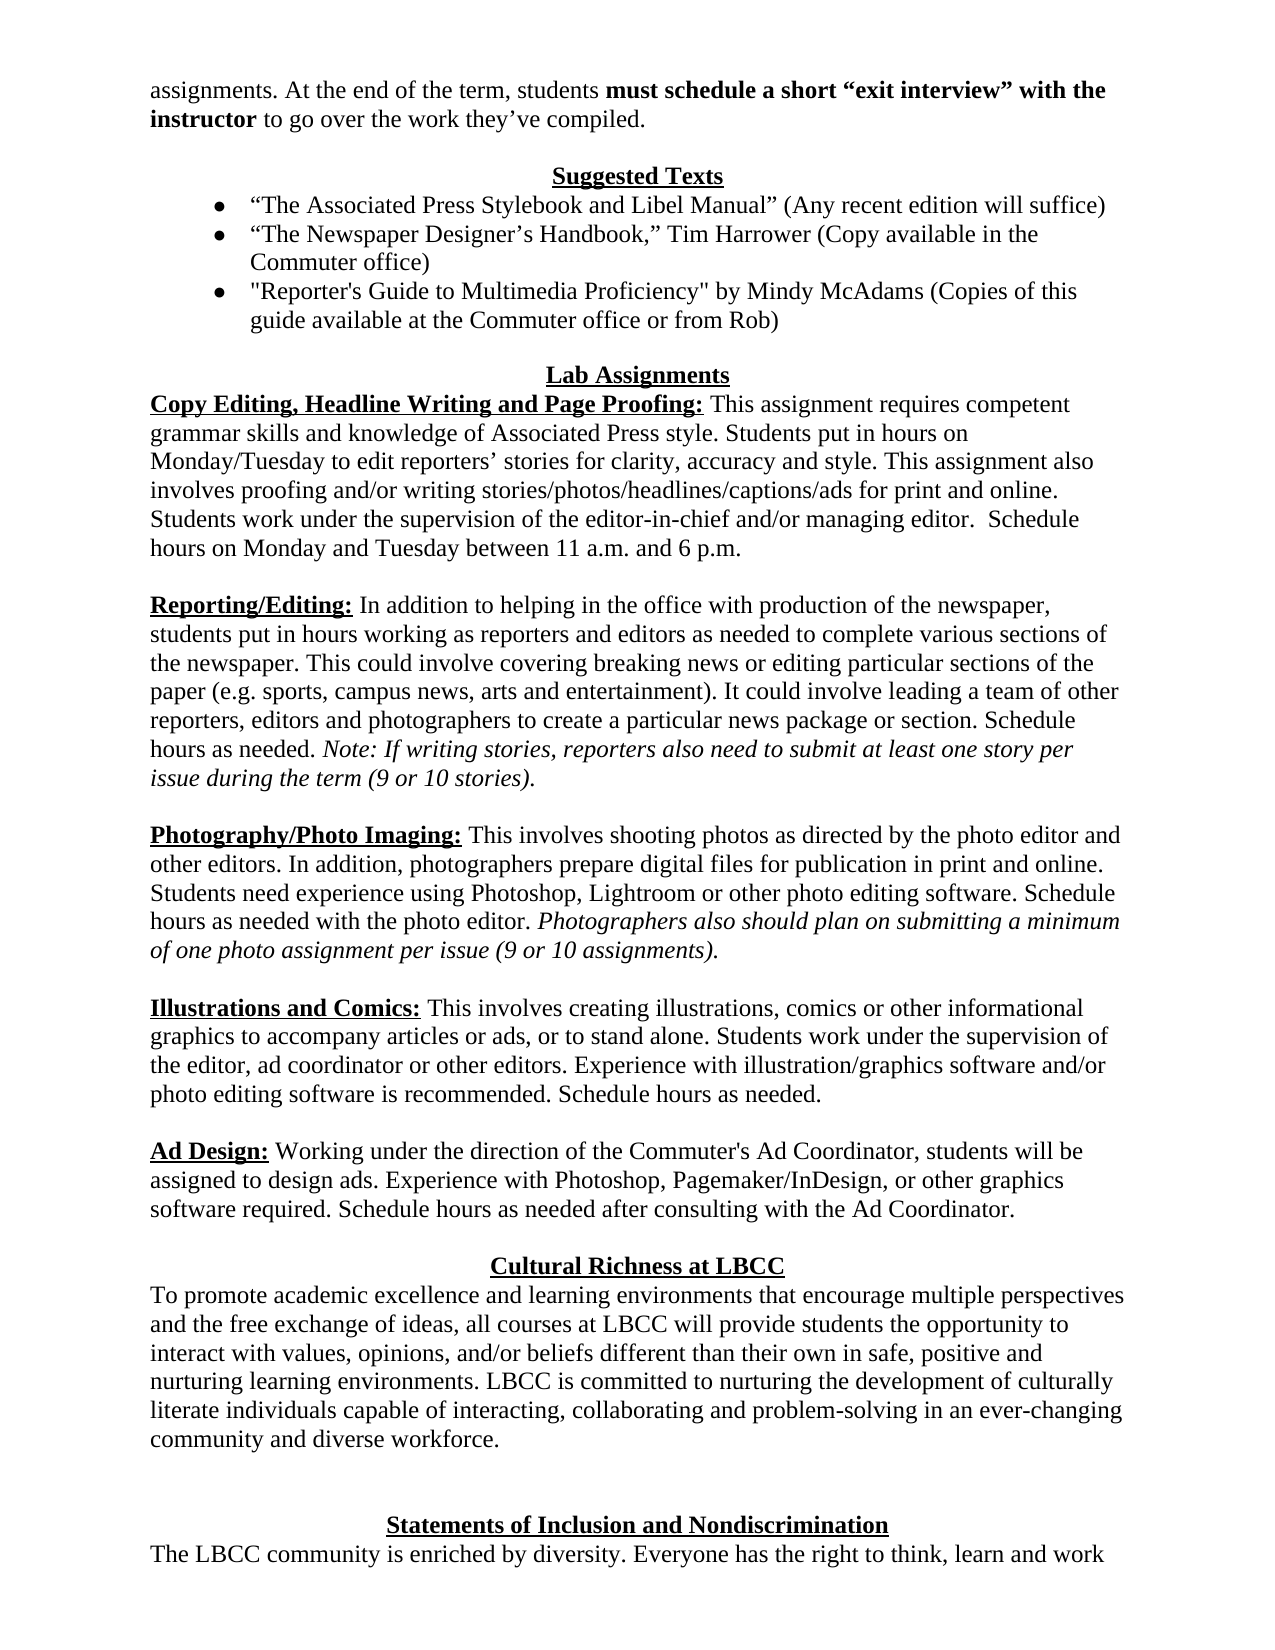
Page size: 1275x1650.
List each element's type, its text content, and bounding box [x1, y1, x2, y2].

text Lab Assignments [150, 360, 1125, 389]
text Copy Editing, Headline Writing and Page Proofing: This assignment requires competent grammar skills and knowledge of Associated Press style. Students put in hours on Monday/Tuesday to edit reporters’ stories for clarity, accuracy and style. This assignment also involves proofing and/or writing stories/photos/headlines/captions/ads for print and online. Students work under the supervision of the editor-in-chief and/or managing editor. Schedule hours on Monday and Tuesday between 11 a.m. and 6 p.m. [150, 389, 1125, 561]
text To promote academic excellence and learning environments that encourage multiple perspectives and the free exchange of ideas, all courses at LBCC will provide students the opportunity to interact with values, opinions, and/or beliefs different than their own in safe, positive and nurturing learning environments. LBCC is committed to nurturing the development of culturally literate individuals capable of interacting, collaborating and problem-solving in an ever-changing community and diverse workforce. [150, 1280, 1125, 1453]
list "Reporter's Guide to Multimedia Proficiency" by Mindy McAdams (Copies of this guide available at the Commuter office or from Rob) [212, 276, 1125, 334]
list “The Newspaper Designer’s Handbook,” Tim Harrower (Copy available in the Commuter office) [212, 219, 1125, 276]
text Ad Design: Working under the direction of the Commuter's Ad Coordinator, students will be assigned to design ads. Experience with Photoshop, Pagemaker/InDesign, or other graphics software required. Schedule hours as needed after consulting with the Ad Coordinator. [150, 1136, 1125, 1223]
text Photography/Photo Imaging: This involves shooting photos as directed by the photo editor and other editors. In addition, photographers prepare digital files for publication in print and online. Students need experience using Photoshop, Lightroom or other photo editing software. Schedule hours as needed with the photo editor. Photographers also should plan on submitting a minimum of one photo assignment per issue (9 or 10 assignments). [150, 820, 1125, 964]
list “The Associated Press Stylebook and Libel Manual” (Any recent edition will suffice) [212, 190, 1125, 219]
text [150, 1539, 1125, 1568]
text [150, 75, 1125, 132]
text Statements of Inclusion and Nondiscrimination [150, 1510, 1125, 1539]
text Suggested Texts [150, 161, 1125, 190]
text Reporting/Editing: In addition to helping in the office with production of the newspaper, students put in hours working as reporters and editors as needed to complete various sections of the newspaper. This could involve covering breaking news or editing particular sections of the paper (e.g. sports, campus news, arts and entertainment). It could involve leading a team of other reporters, editors and photographers to create a particular news package or section. Schedule hours as needed. Note: If writing stories, reporters also need to submit at least one story per issue during the term (9 or 10 stories). [150, 590, 1125, 791]
text Cultural Richness at LBCC [150, 1251, 1125, 1280]
text Illustrations and Comics: This involves creating illustrations, comics or other informational graphics to accompany articles or ads, or to stand alone. Students work under the supervision of the editor, ad coordinator or other editors. Experience with illustration/graphics software and/or photo editing software is recommended. Schedule hours as needed. [150, 993, 1125, 1108]
